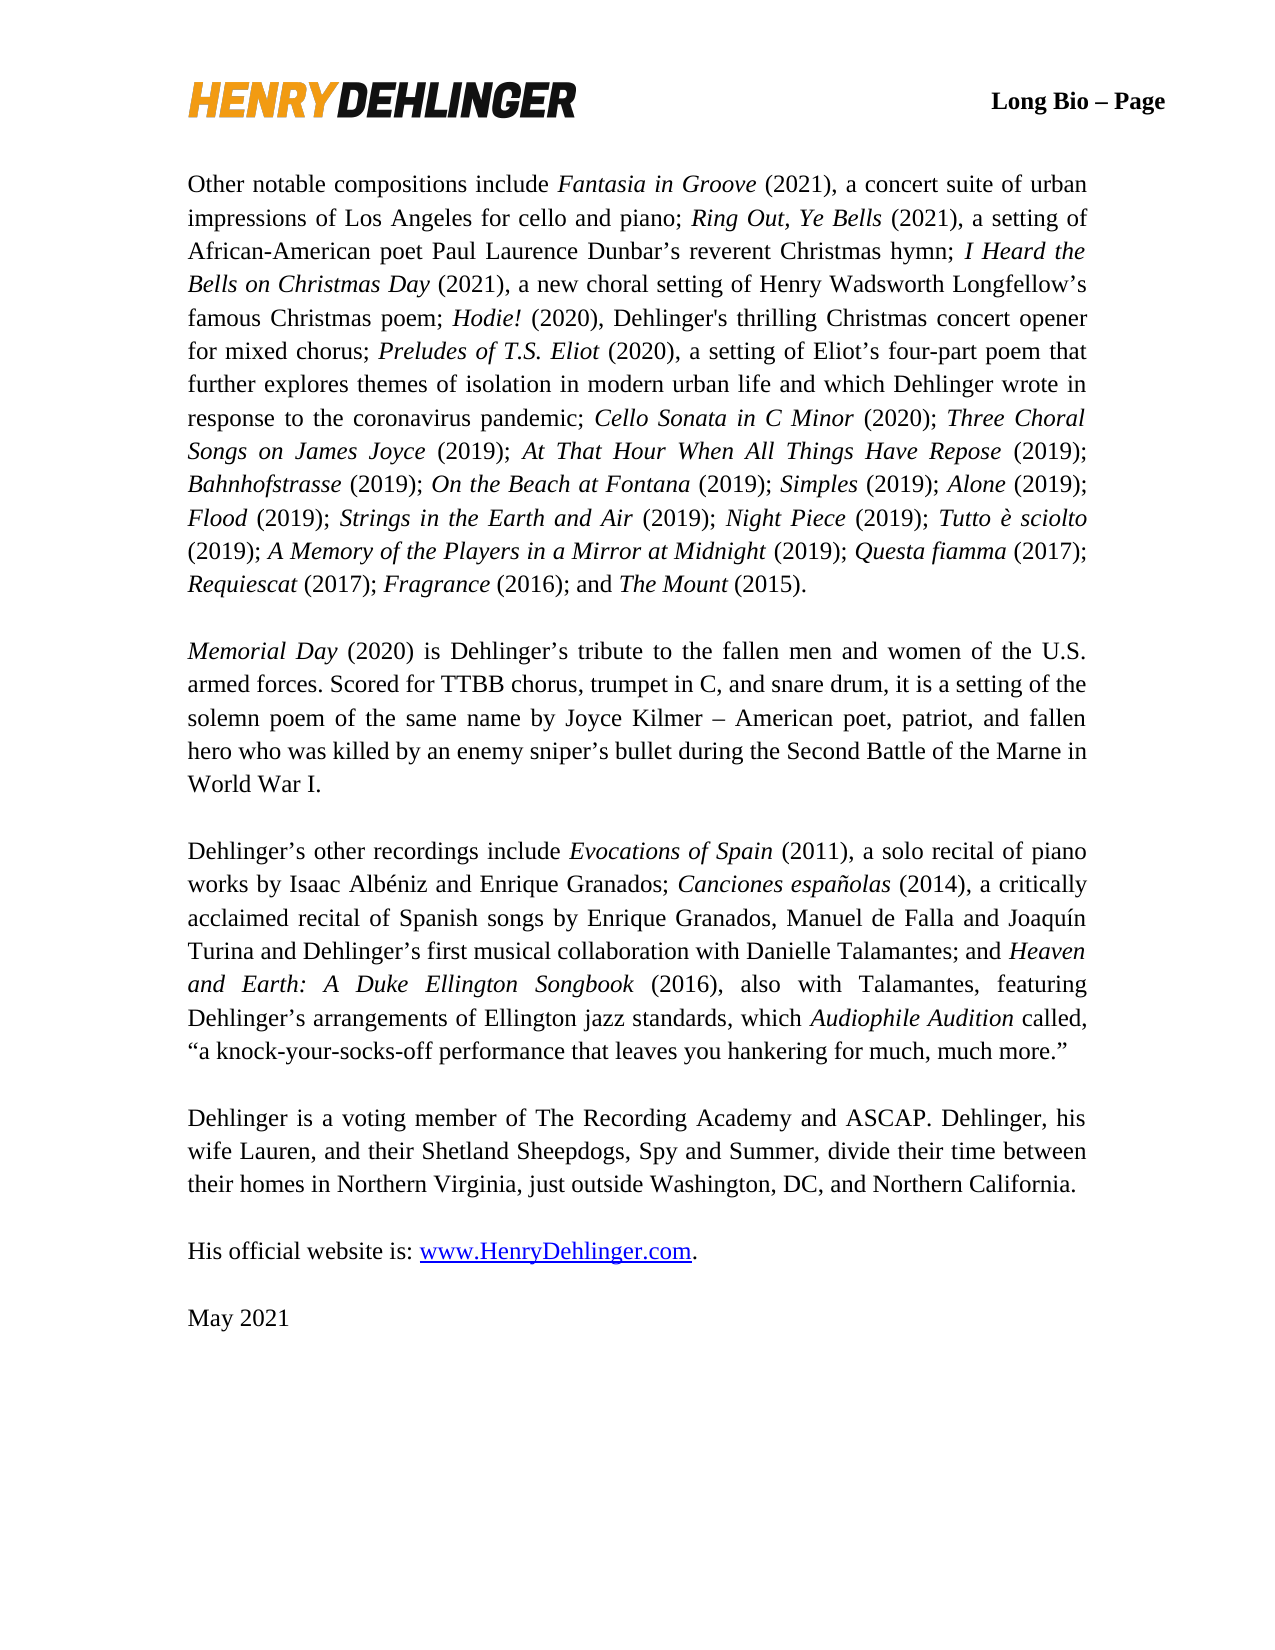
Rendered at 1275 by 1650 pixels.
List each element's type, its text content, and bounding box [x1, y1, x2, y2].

text Memorial Day (2020) is Dehlinger’s tribute to the fallen men and women of the U.S. armed forces. Scored for TTBB chorus, trumpet in C, and snare drum, it is a setting of the solemn poem of the same name by Joyce Kilmer – American poet, patriot, and fallen hero who was killed by an enemy sniper’s bullet during the Second Battle of the Marne in World War I. [187, 632, 1087, 798]
text Dehlinger is a voting member of The Recording Academy and ASCAP. Dehlinger, his wife Lauren, and their Shetland Sheepdogs, Spy and Summer, divide their time between their homes in Northern Virginia, just outside Washington, DC, and Northern California. [187, 1098, 1087, 1198]
picture [187, 70, 577, 130]
text Dehlinger’s other recordings include Evocations of Spain (2011), a solo recital of piano works by Isaac Albéniz and Enrique Granados; Canciones españolas (2014), a critically acclaimed recital of Spanish songs by Enrique Granados, Manuel de Falla and Joaquín Turina and Dehlinger’s first musical collaboration with Danielle Talamantes; and Heaven and Earth: A Duke Ellington Songbook (2016), also with Talamantes, featuring Dehlinger’s arrangements of Ellington jazz standards, which Audiophile Audition called, “a knock-your-socks-off performance that leaves you hankering for much, much more.” [187, 832, 1087, 1065]
text Other notable compositions include Fantasia in Groove (2021), a concert suite of urban impressions of Los Angeles for cello and piano; Ring Out, Ye Bells (2021), a setting of African-American poet Paul Laurence Dunbar’s reverent Christmas hymn; I Heard the Bells on Christmas Day (2021), a new choral setting of Henry Wadsworth Longfellow’s famous Christmas poem; Hodie! (2020), Dehlinger's thrilling Christmas concert opener for mixed chorus; Preludes of T.S. Eliot (2020), a setting of Eliot’s four-part poem that further explores themes of isolation in modern urban life and which Dehlinger wrote in response to the coronavirus pandemic; Cello Sonata in C Minor (2020); Three Choral Songs on James Joyce (2019); At That Hour When All Things Have Repose (2019); Bahnhofstrasse (2019); On the Beach at Fontana (2019); Simples (2019); Alone (2019); Flood (2019); Strings in the Earth and Air (2019); Night Piece (2019); Tutto è sciolto (2019); A Memory of the Players in a Mirror at Midnight (2019); Questa fiamma (2017); Requiescat (2017); Fragrance (2016); and The Mount (2015). [187, 165, 1087, 598]
text May 2021 [187, 1298, 1087, 1332]
text His official website is: www.HenryDehlinger.com. [187, 1232, 1087, 1265]
